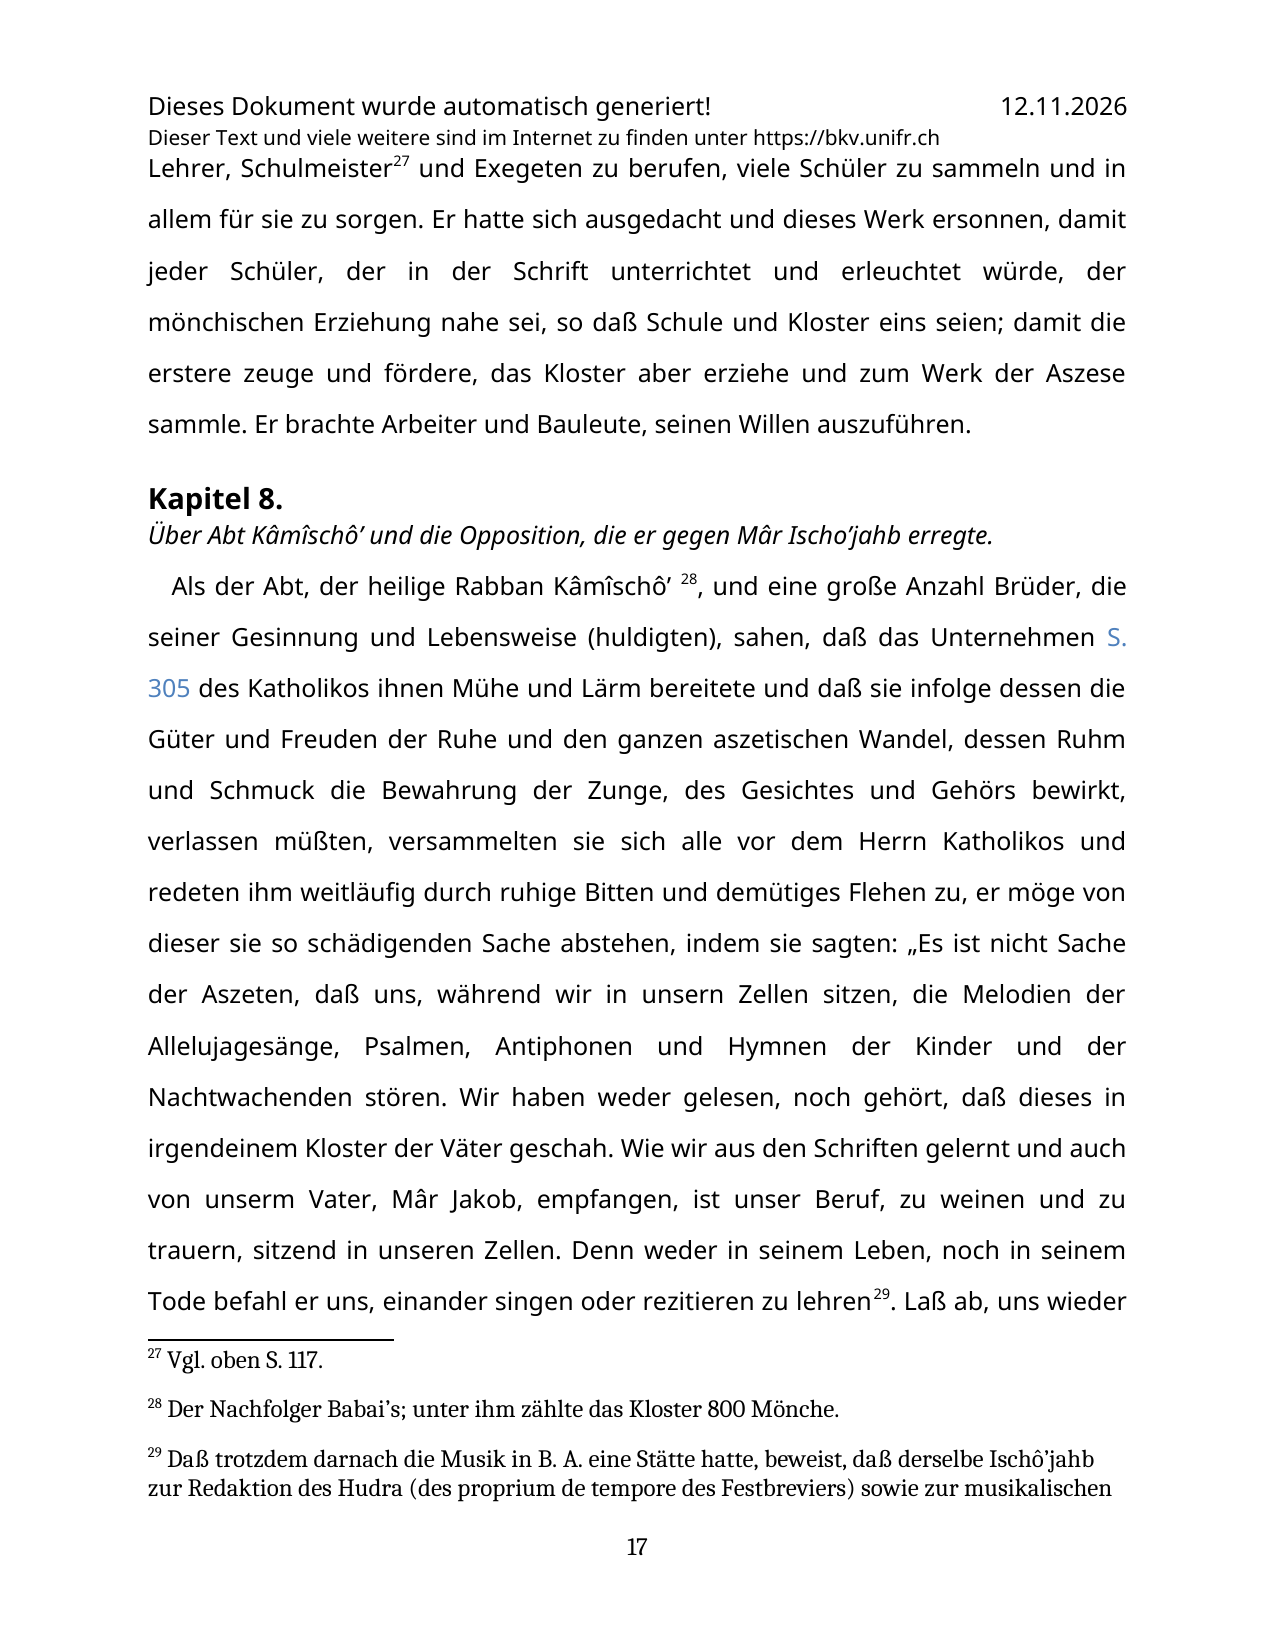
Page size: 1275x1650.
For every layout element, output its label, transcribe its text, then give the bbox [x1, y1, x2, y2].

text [148, 569, 1127, 1317]
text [148, 151, 1127, 440]
subtitle Kapitel 8. [148, 478, 1127, 518]
text Über Abt Kâmîschô’ und die Opposition, die er gegen Mâr Ischo’jahb erregte. [148, 518, 1127, 552]
